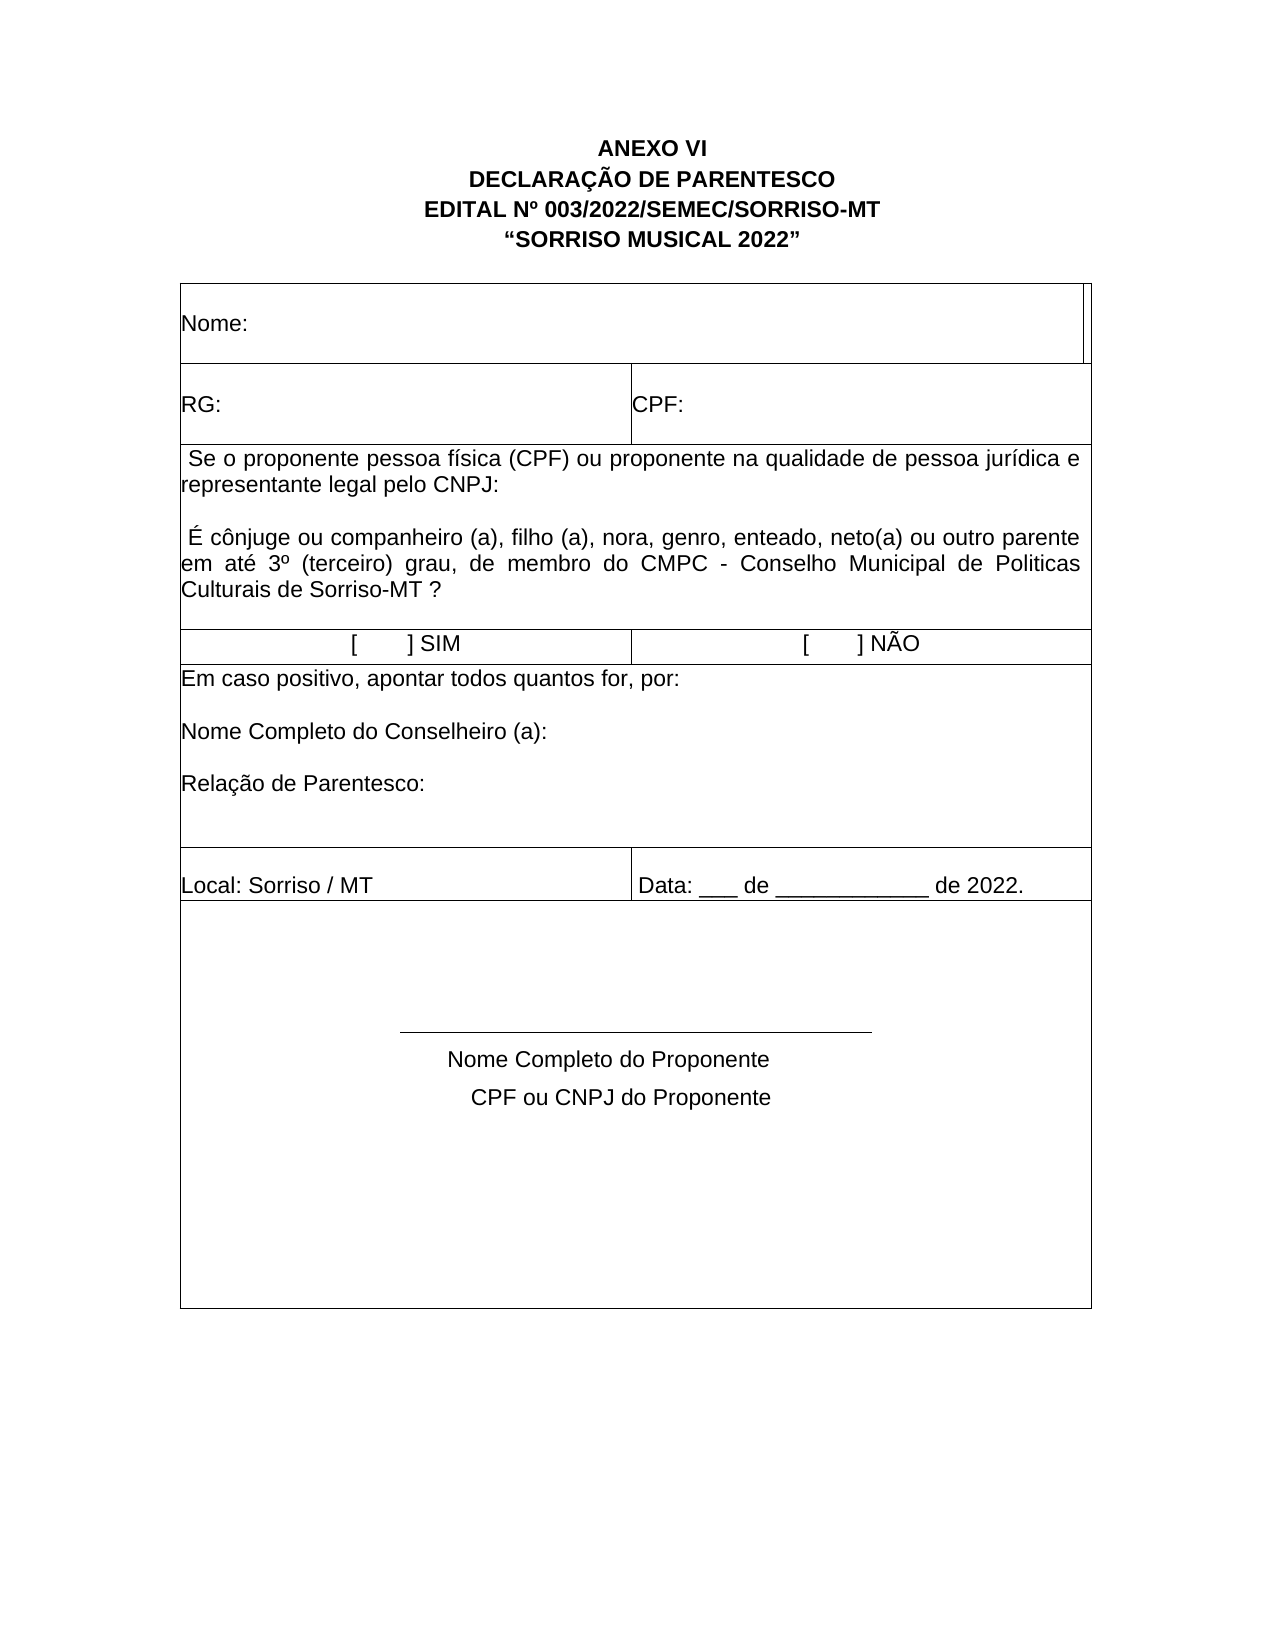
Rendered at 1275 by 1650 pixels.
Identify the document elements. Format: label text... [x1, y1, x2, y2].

table_cell [ ] NÃO [632, 630, 1091, 664]
table_cell Data: ___ de ____________ de 2022. [632, 848, 1091, 900]
table_cell Em caso positivo, apontar todos quantos for, por: Nome Completo do Conselheiro (a): Relação de Parentesco: [181, 665, 1091, 847]
table_cell Local: Sorriso / MT [181, 848, 631, 900]
text EDITAL Nº 003/2022/SEMEC/SORRISO-MT [123, 196, 1181, 222]
table_cell RG: [181, 364, 631, 443]
text “SORRISO MUSICAL 2022” [123, 226, 1181, 252]
table_header Nome: [181, 284, 1083, 363]
table_cell [ ] SIM [181, 630, 631, 664]
text DECLARAÇÃO DE PARENTESCO [123, 166, 1181, 192]
table_cell CPF: [632, 364, 1091, 443]
table_cell Se o proponente pessoa física (CPF) ou proponente na qualidade de pessoa jurídica e representante legal pelo CNPJ: É cônjuge ou companheiro (a), filho (a), nora, genro, enteado, neto(a) ou outro parente em até 3º (terceiro) grau, de membro do CMPC - Conselho Municipal de Politicas Culturais de Sorriso-MT ? [181, 445, 1091, 629]
table_cell Nome Completo do Proponente CPF ou CNPJ do Proponente [181, 901, 1091, 1308]
table_header [1084, 284, 1091, 363]
text ANEXO VI [123, 135, 1181, 162]
